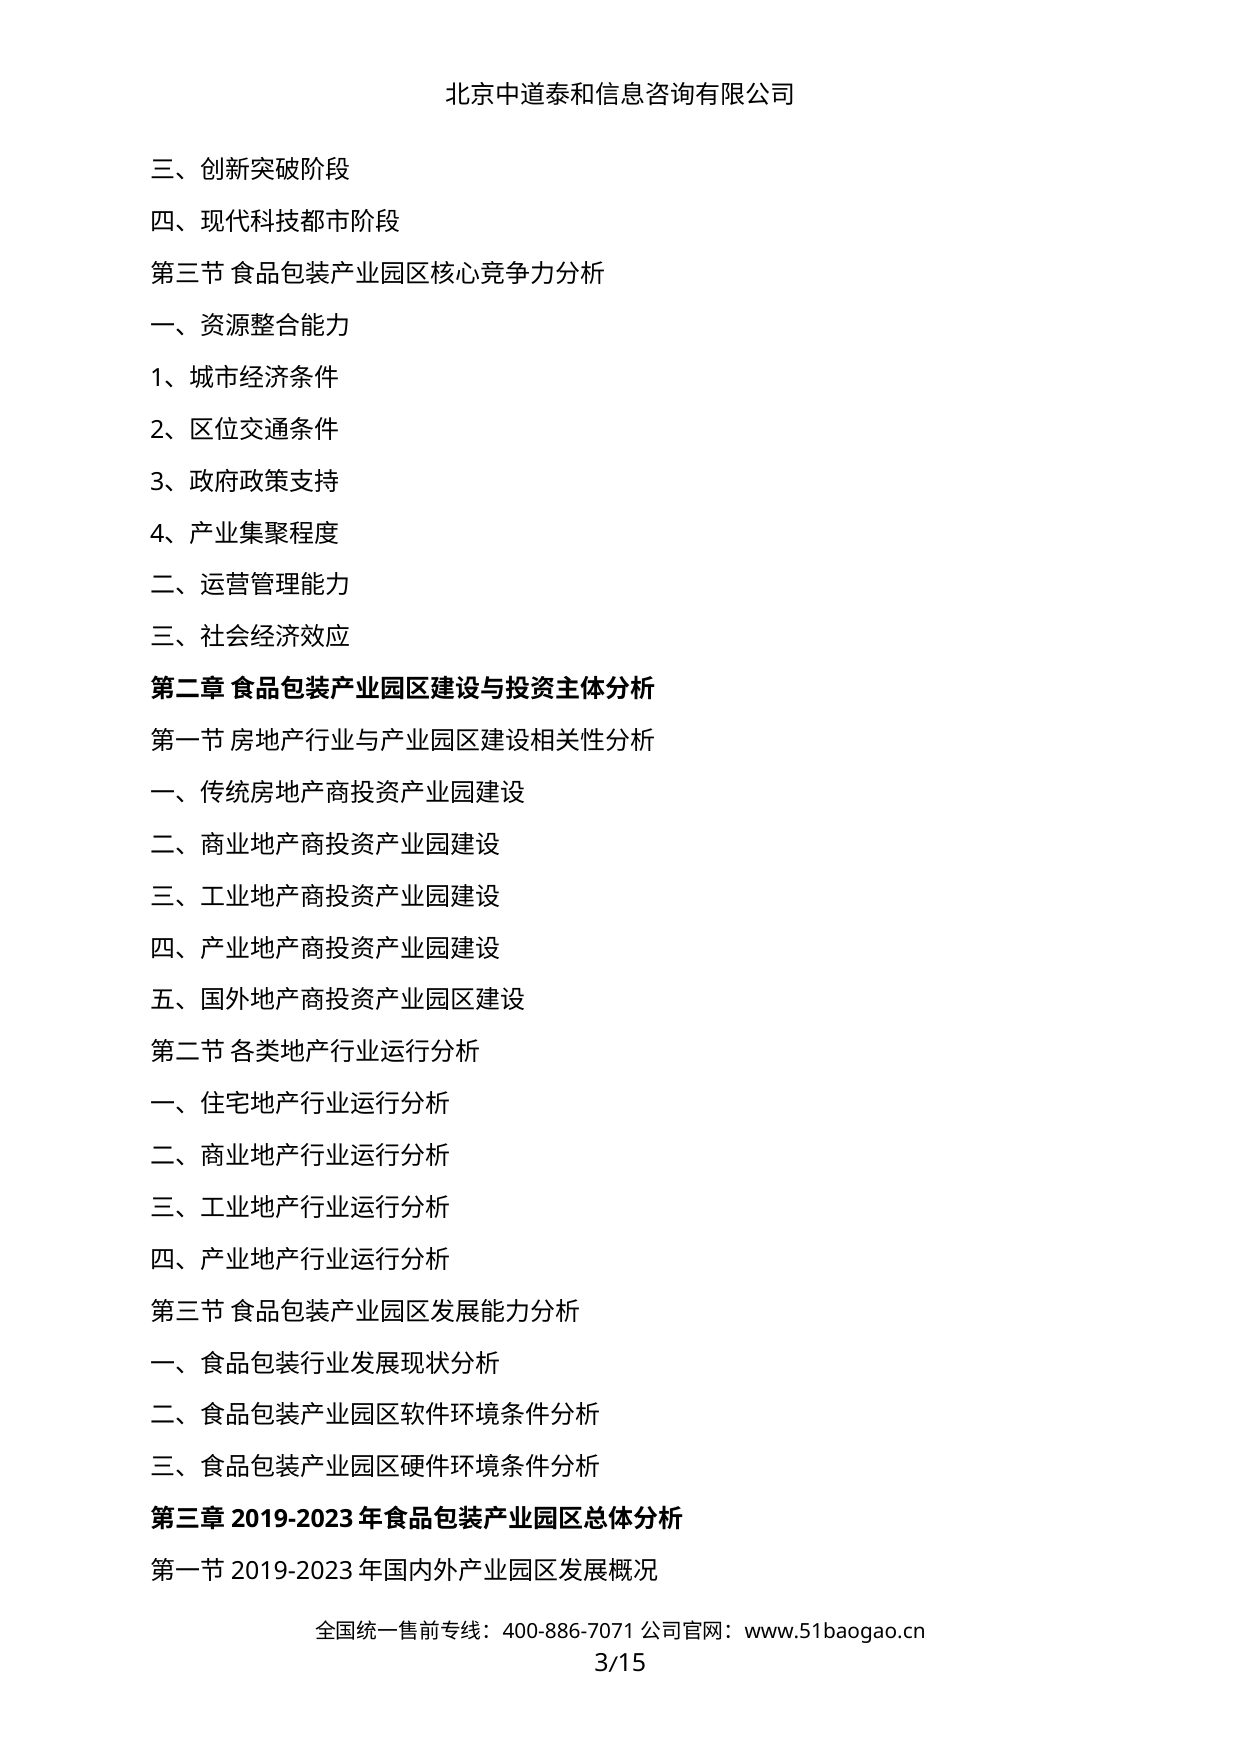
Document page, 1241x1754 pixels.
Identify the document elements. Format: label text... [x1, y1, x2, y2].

text 第三节 食品包装产业园区发展能力分析 [150, 1291, 1090, 1327]
text 第三节 食品包装产业园区核心竞争力分析 [150, 254, 1090, 290]
text 四、产业地产商投资产业园建设 [150, 928, 1090, 964]
text 一、住宅地产行业运行分析 [150, 1084, 1090, 1120]
text 第二节 各类地产行业运行分析 [150, 1032, 1090, 1068]
text 一、食品包装行业发展现状分析 [150, 1343, 1090, 1379]
text 五、国外地产商投资产业园区建设 [150, 980, 1090, 1016]
text 三、社会经济效应 [150, 617, 1090, 653]
text 三、工业地产行业运行分析 [150, 1187, 1090, 1224]
text 4、产业集聚程度 [150, 513, 1090, 549]
text 第一节 2019-2023年国内外产业园区发展概况 [150, 1551, 1090, 1587]
text 二、商业地产行业运行分析 [150, 1136, 1090, 1172]
text 四、产业地产行业运行分析 [150, 1239, 1090, 1276]
text 第三章 2019-2023年食品包装产业园区总体分析 [150, 1499, 1090, 1535]
text 三、工业地产商投资产业园建设 [150, 876, 1090, 912]
text 二、商业地产商投资产业园建设 [150, 824, 1090, 861]
text 二、食品包装产业园区软件环境条件分析 [150, 1395, 1090, 1431]
text 一、资源整合能力 [150, 306, 1090, 342]
text 2、区位交通条件 [150, 409, 1090, 446]
text 3、政府政策支持 [150, 461, 1090, 497]
text 三、创新突破阶段 [150, 150, 1090, 186]
text 第一节 房地产行业与产业园区建设相关性分析 [150, 721, 1090, 757]
text 1、城市经济条件 [150, 357, 1090, 394]
text 二、运营管理能力 [150, 565, 1090, 601]
text 三、食品包装产业园区硬件环境条件分析 [150, 1447, 1090, 1483]
text 四、现代科技都市阶段 [150, 202, 1090, 238]
text 一、传统房地产商投资产业园建设 [150, 772, 1090, 809]
text 第二章 食品包装产业园区建设与投资主体分析 [150, 669, 1090, 705]
